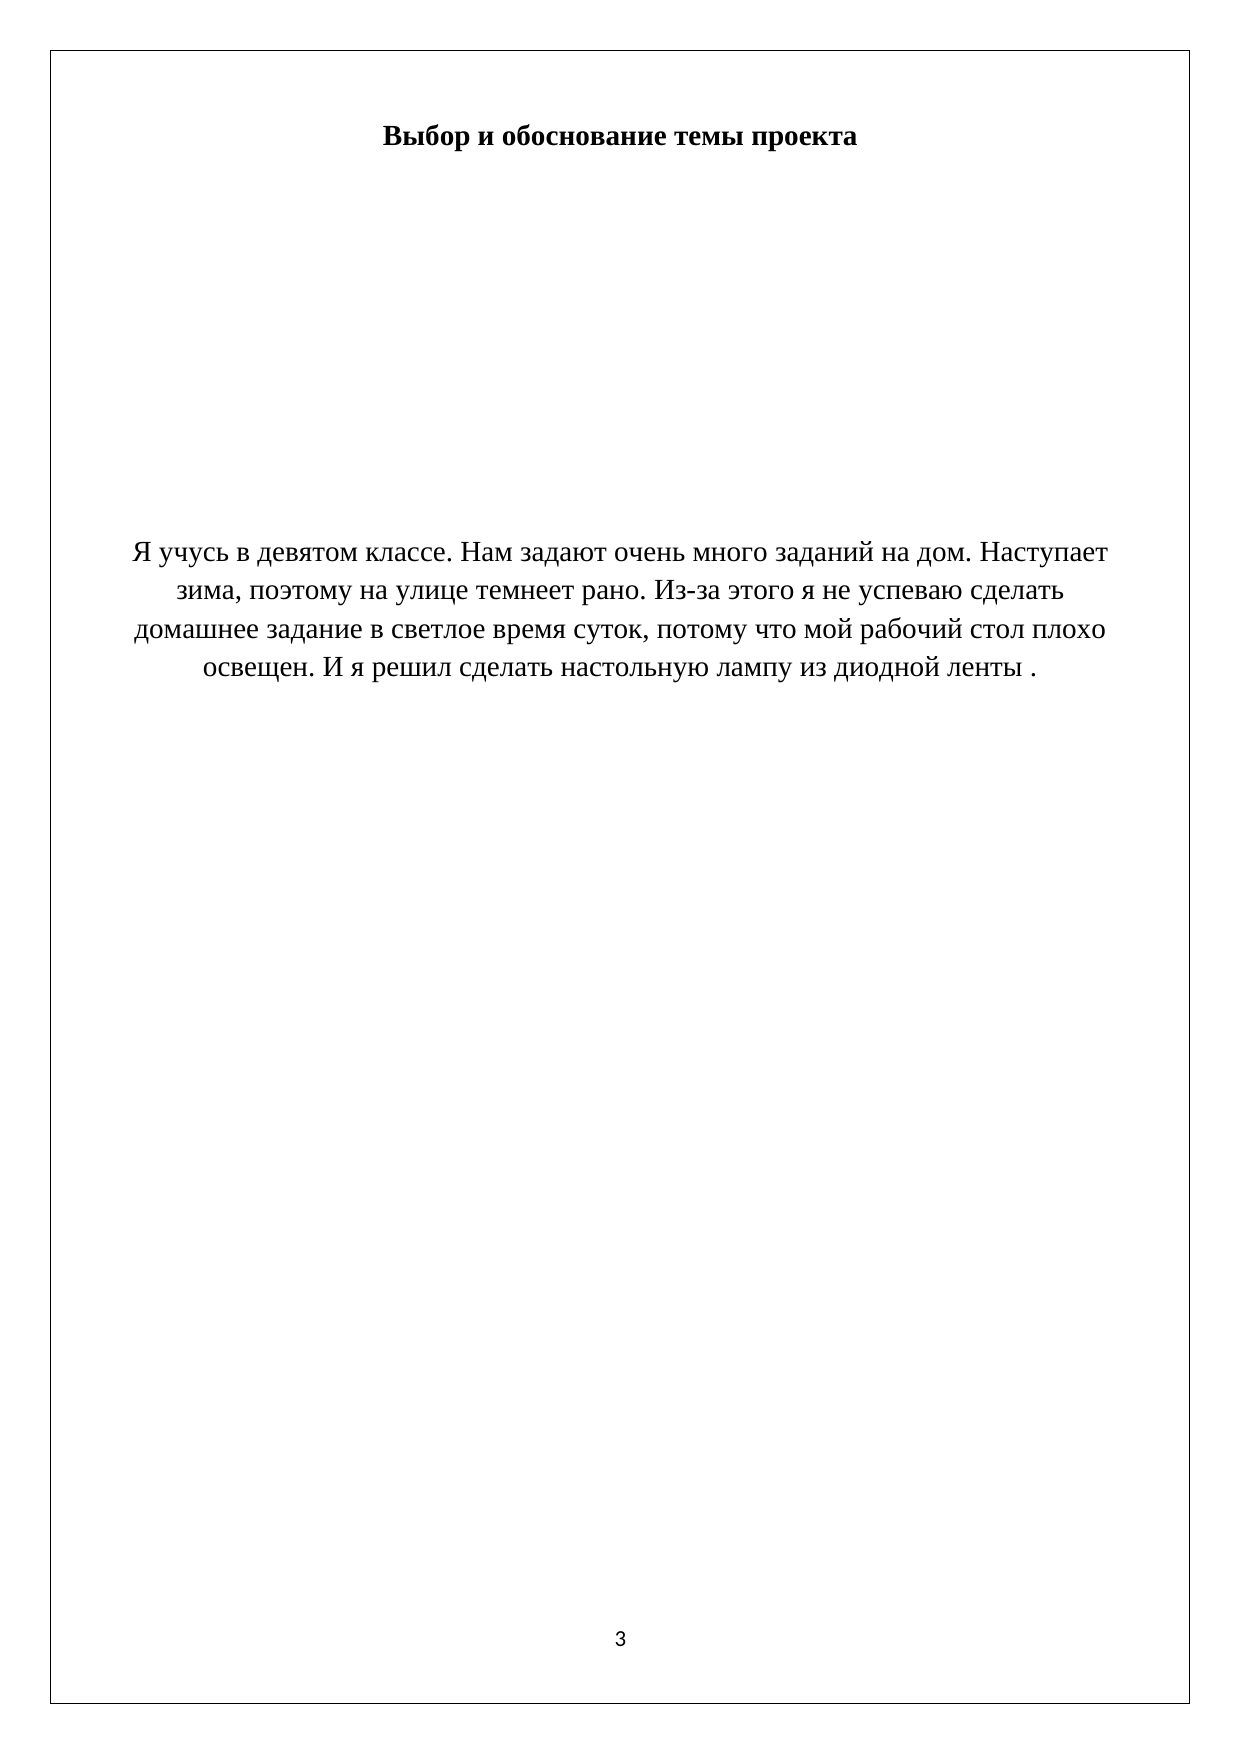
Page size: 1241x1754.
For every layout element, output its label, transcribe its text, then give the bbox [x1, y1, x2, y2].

text Я учусь в девятом классе. Нам задают очень много заданий на дом. Наступает зима, поэтому на улице темнеет рано. Из-за этого я не успеваю сделать домашнее задание в светлое время суток, потому что мой рабочий стол плохо освещен. И я решил сделать настольную лампу из диодной ленты . [118, 534, 1122, 683]
text Выбор и обоснование темы проекта [118, 118, 1122, 152]
